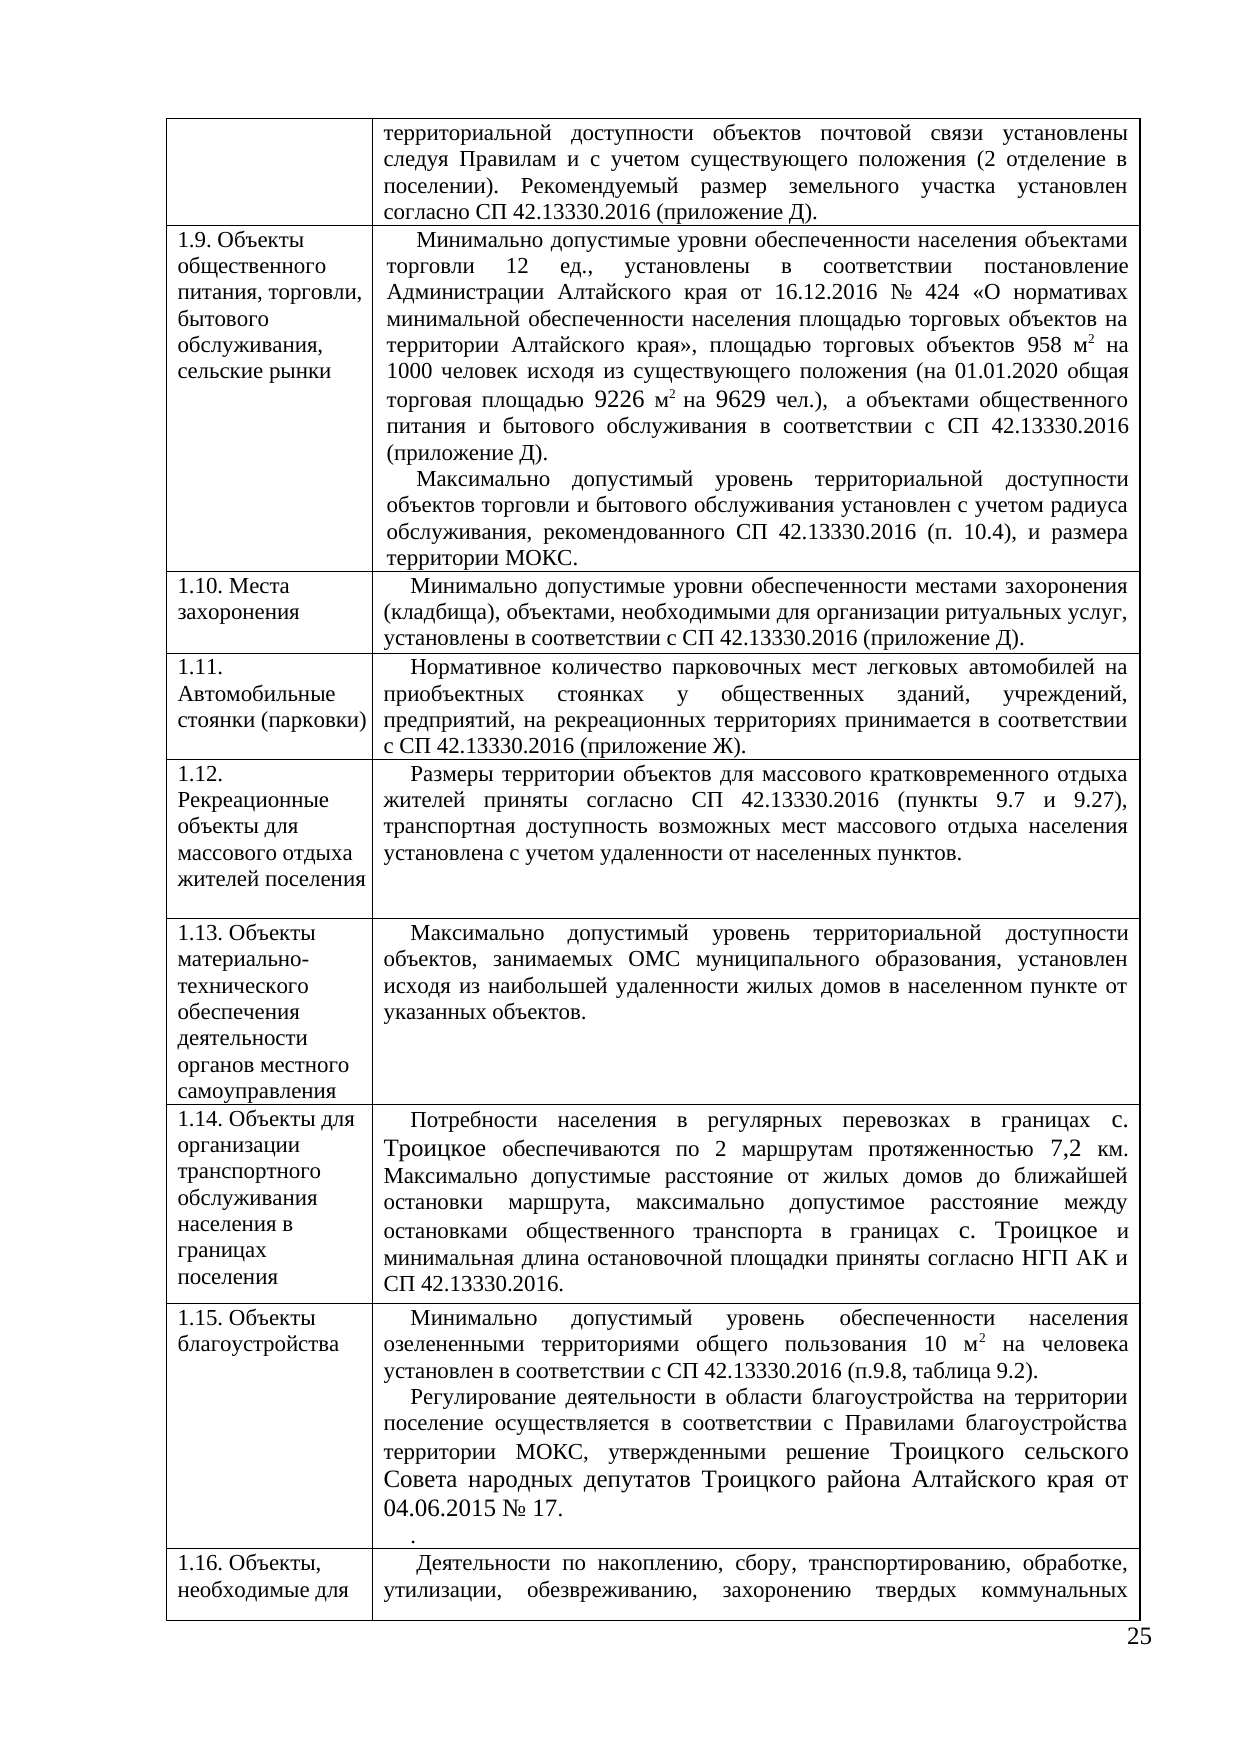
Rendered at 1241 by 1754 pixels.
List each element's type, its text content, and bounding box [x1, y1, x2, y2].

table_cell 1.11. Автомобильные стоянки (парковки) [167, 654, 372, 759]
table_cell Минимально допустимый уровень обеспеченности населения озелененными территориями общего пользования 10 м2 на человека установлен в соответствии с СП 42.13330.2016 (п.9.8, таблица 9.2). Регулирование деятельности в области благоустройства на территории поселение осуществляется в соответствии с Правилами благоустройства территории МОКС, утвержденными решение Троицкого сельcкого Совета народных депутатов Троицкого района Алтайского края от 04.06.2015 № 17. . [373, 1304, 1139, 1548]
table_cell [167, 1549, 372, 1620]
table_cell 1.14. Объекты для организации транспортного обслуживания населения в границах поселения [167, 1105, 372, 1303]
table_cell 1.15. Объекты благоустройства [167, 1304, 372, 1548]
table_cell Размеры территории объектов для массового кратковременного отдыха жителей приняты согласно СП 42.13330.2016 (пункты 9.7 и 9.27), транспортная доступность возможных мест массового отдыха населения установлена с учетом удаленности от населенных пунктов. [373, 760, 1139, 918]
table_cell 1.12. Рекреационные объекты для массового отдыха жителей поселения [167, 760, 372, 918]
table_cell Минимально допустимые уровни обеспеченности местами захоронения (кладбища), объектами, необходимыми для организации ритуальных услуг, установлены в соответствии с СП 42.13330.2016 (приложение Д). [373, 572, 1139, 652]
table_cell Потребности населения в регулярных перевозках в границах с. Троицкое обеспечиваются по 2 маршрутам протяженностью 7,2 км. Максимально допустимые расстояние от жилых домов до ближайшей остановки маршрута, максимально допустимое расстояние между остановками общественного транспорта в границах с. Троицкое и минимальная длина остановочной площадки приняты согласно НГП АК и СП 42.13330.2016. [373, 1105, 1139, 1303]
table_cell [373, 1549, 1139, 1620]
table_cell Минимально допустимые уровни обеспеченности населения объектами торговли 12 ед., установлены в соответствии постановление Администрации Алтайского края от 16.12.2016 № 424 «О нормативах минимальной обеспеченности населения площадью торговых объектов на территории Алтайского края», площадью торговых объектов 958 м2 на 1000 человек исходя из существующего положения (на 01.01.2020 общая торговая площадью 9226 м2 на 9629 чел.), а объектами общественного питания и бытового обслуживания в соответствии с СП 42.13330.2016 (приложение Д). Максимально допустимый уровень территориальной доступности объектов торговли и бытового обслуживания установлен с учетом радиуса обслуживания, рекомендованного СП 42.13330.2016 (п. 10.4), и размера территории МОКС. [373, 226, 1139, 571]
table_cell 1.10. Места захоронения [167, 572, 372, 652]
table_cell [167, 119, 372, 224]
table_cell 1.13. Объекты материально‐технического обеспечения деятельности органов местного самоуправления [167, 919, 372, 1103]
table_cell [373, 119, 1139, 224]
table_cell Максимально допустимый уровень территориальной доступности объектов, занимаемых ОМС муниципального образования, установлен исходя из наибольшей удаленности жилых домов в населенном пункте от указанных объектов. [373, 919, 1139, 1103]
table_cell Нормативное количество парковочных мест легковых автомобилей на приобъектных стоянках у общественных зданий, учреждений, предприятий, на рекреационных территориях принимается в соответствии с СП 42.13330.2016 (приложение Ж). [373, 654, 1139, 759]
table_cell 1.9. Объекты общественного питания, торговли, бытового обслуживания, сельские рынки [167, 226, 372, 571]
